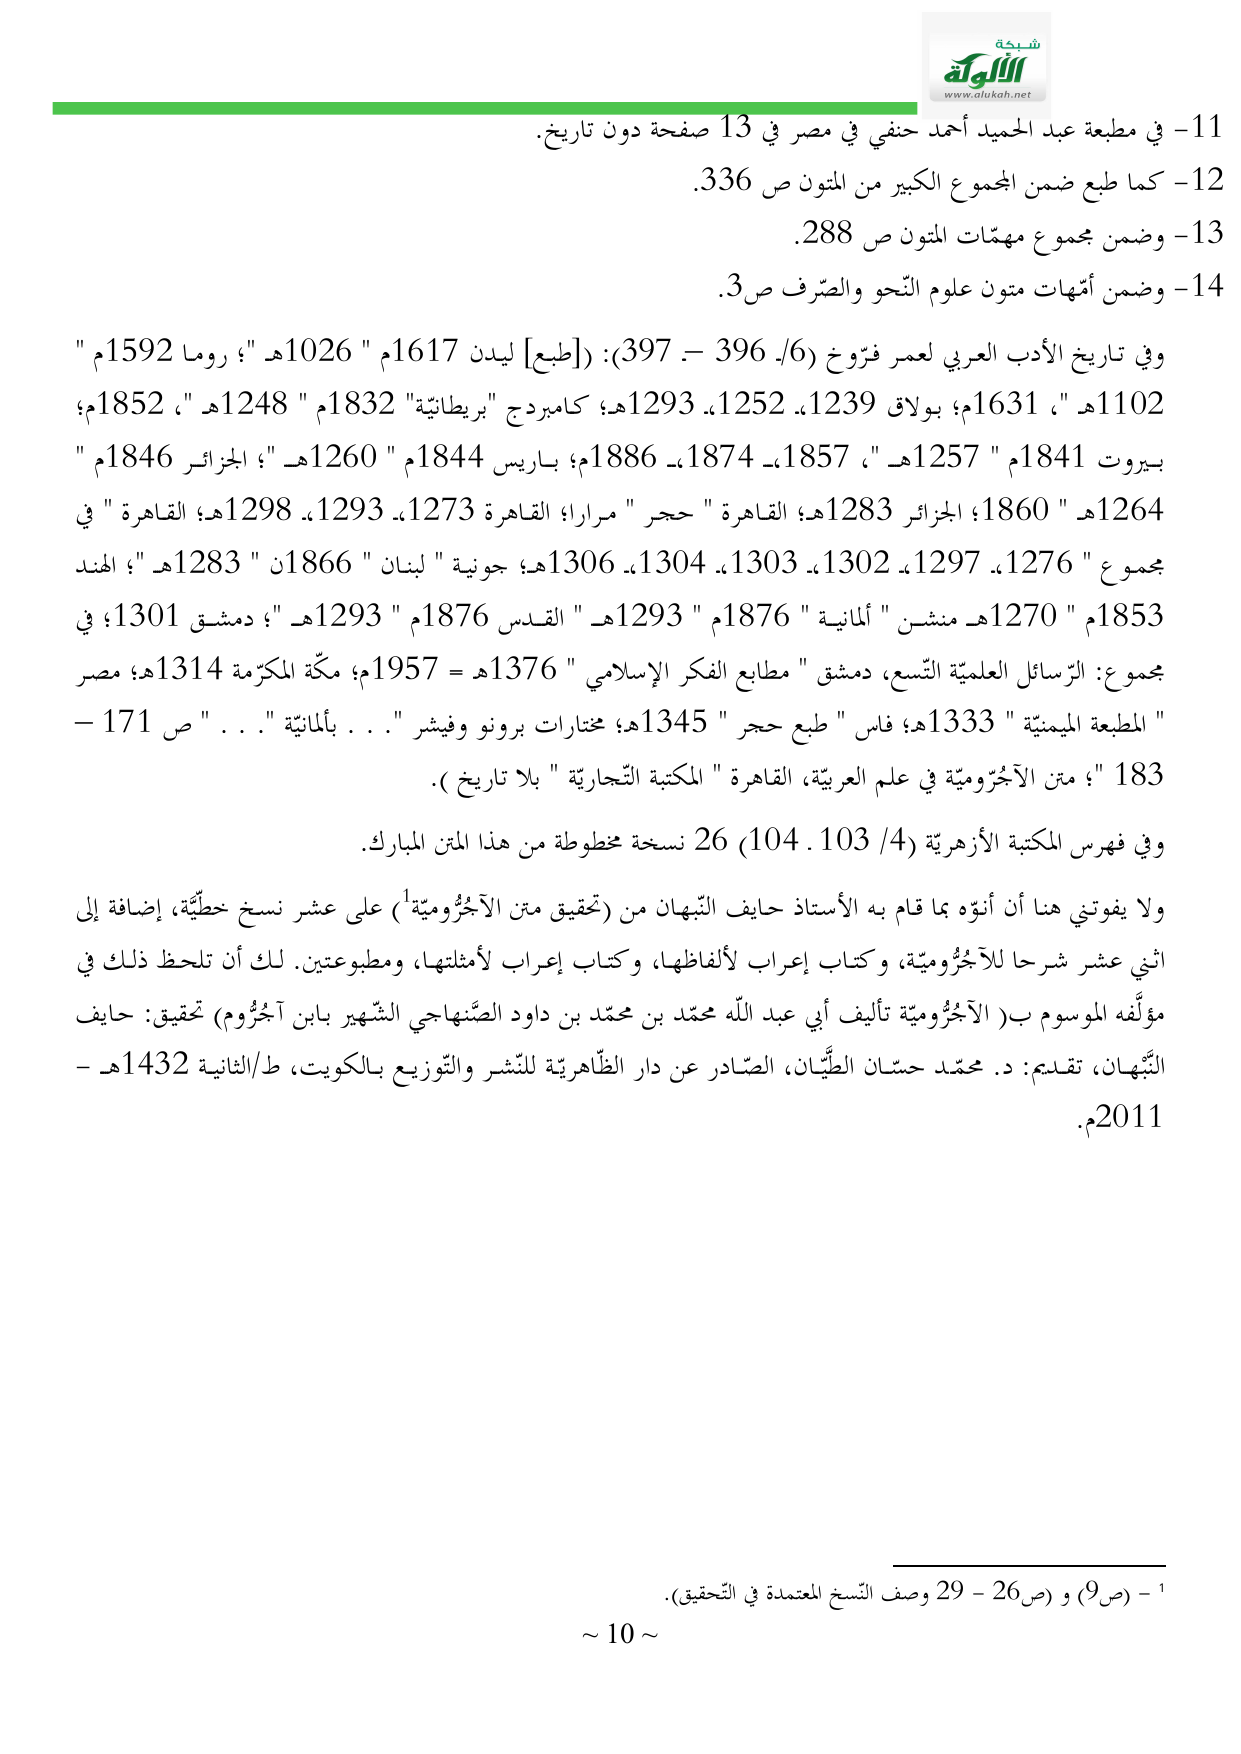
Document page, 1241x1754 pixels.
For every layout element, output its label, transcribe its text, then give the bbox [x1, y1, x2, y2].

list في مطبعة عبد الحميد أحمد حنفي في مصر في 13 صفحة دون تاريخ. [75, 104, 1165, 157]
text وفي فهرس المكتبة الأزهريّة (4/ 103 ـ 104) 26 نسخة مخطوطة من هذا المتن المبارك. [75, 817, 1165, 870]
list كما طبع ضمن المجموع الكبير من المتون ص 336. [75, 157, 1165, 210]
list وضمن أمّهات متون علوم النّحو والصّرف ص3. [75, 263, 1165, 316]
text وفي تاريخ الأدب العربي لعمر فرّوخ (6/ 396 – 397): ([طبع] ليدن 1617م " 1026هـ "؛ روما 1592م " 1102هـ "، 1631م؛ بولاق 1239، 1252، 1293هـ؛ كامبردج "بريطانيّة" 1832م " 1248هـ "، 1852م؛ بيروت 1841م " 1257هـ "، 1857، 1874، 1886م؛ باريس 1844م " 1260هـ "؛ الجزائر 1846م " 1264هـ " 1860؛ الجزائر 1283هـ؛ القاهرة " حجر " مرارا؛ القاهرة 1273، 1293، 1298هـ؛ القاهرة " في مجموع " 1276، 1297، 1302، 1303، 1304، 1306هـ؛ جونية " لبنان " 1866ن " 1283هـ "؛ الهند 1853م " 1270هـ منشن " ألمانية " 1876م " 1293هـ " القدس 1876م " 1293هـ "؛ دمشق 1301؛ في مجموع: الرّسائل العلميّة التّسع، دمشق " مطابع الفكر الإسلامي " 1376هـ = 1957م؛ مكّة المكرّمة 1314هـ؛ مصر " المطبعة الميمنيّة " 1333هـ؛ فاس " طبع حجر " 1345هـ؛ مختارات برونو وفيشر ". . . بألمانيّة ". . . " ص 171 – 183 "؛ متن الآجُرّوميّة في علم العربيّة، القاهرة " المكتبة التّجاريّة " بلا تاريخ ). [75, 328, 1165, 805]
list وضمن مجموع مهمّات المتون ص 288. [75, 210, 1165, 263]
text ولا يفوتني هنا أن أنوّه بما قام به الأستاذ حايف النّبهان من (تحقيق متن الآجُرُّوميّة) على عشر نسخ خطّيَّة، إضافة إلى اثني عشر شرحا للآجُرُّوميّة، وكتاب إعراب لألفاظها، وكتاب إعراب لأمثلتها، ومطبوعتين. لك أن تلحظ ذلك في مؤلَّفه الموسوم ب( الآجُرُّوميّة تأليف أبي عبد اللّه محمّد بن محمّد بن داود الصَّنهاجي الشّهير بابن آجُرُّوم) تحقيق: حايف النَّبْهان، تقديم: د. محمّد حسّان الطَّيّان، الصّادر عن دار الظّاهريّة للنّشر والتّوزيع بالكويت، ط/الثانية 1432هـ - 2011م. [75, 883, 1165, 1147]
